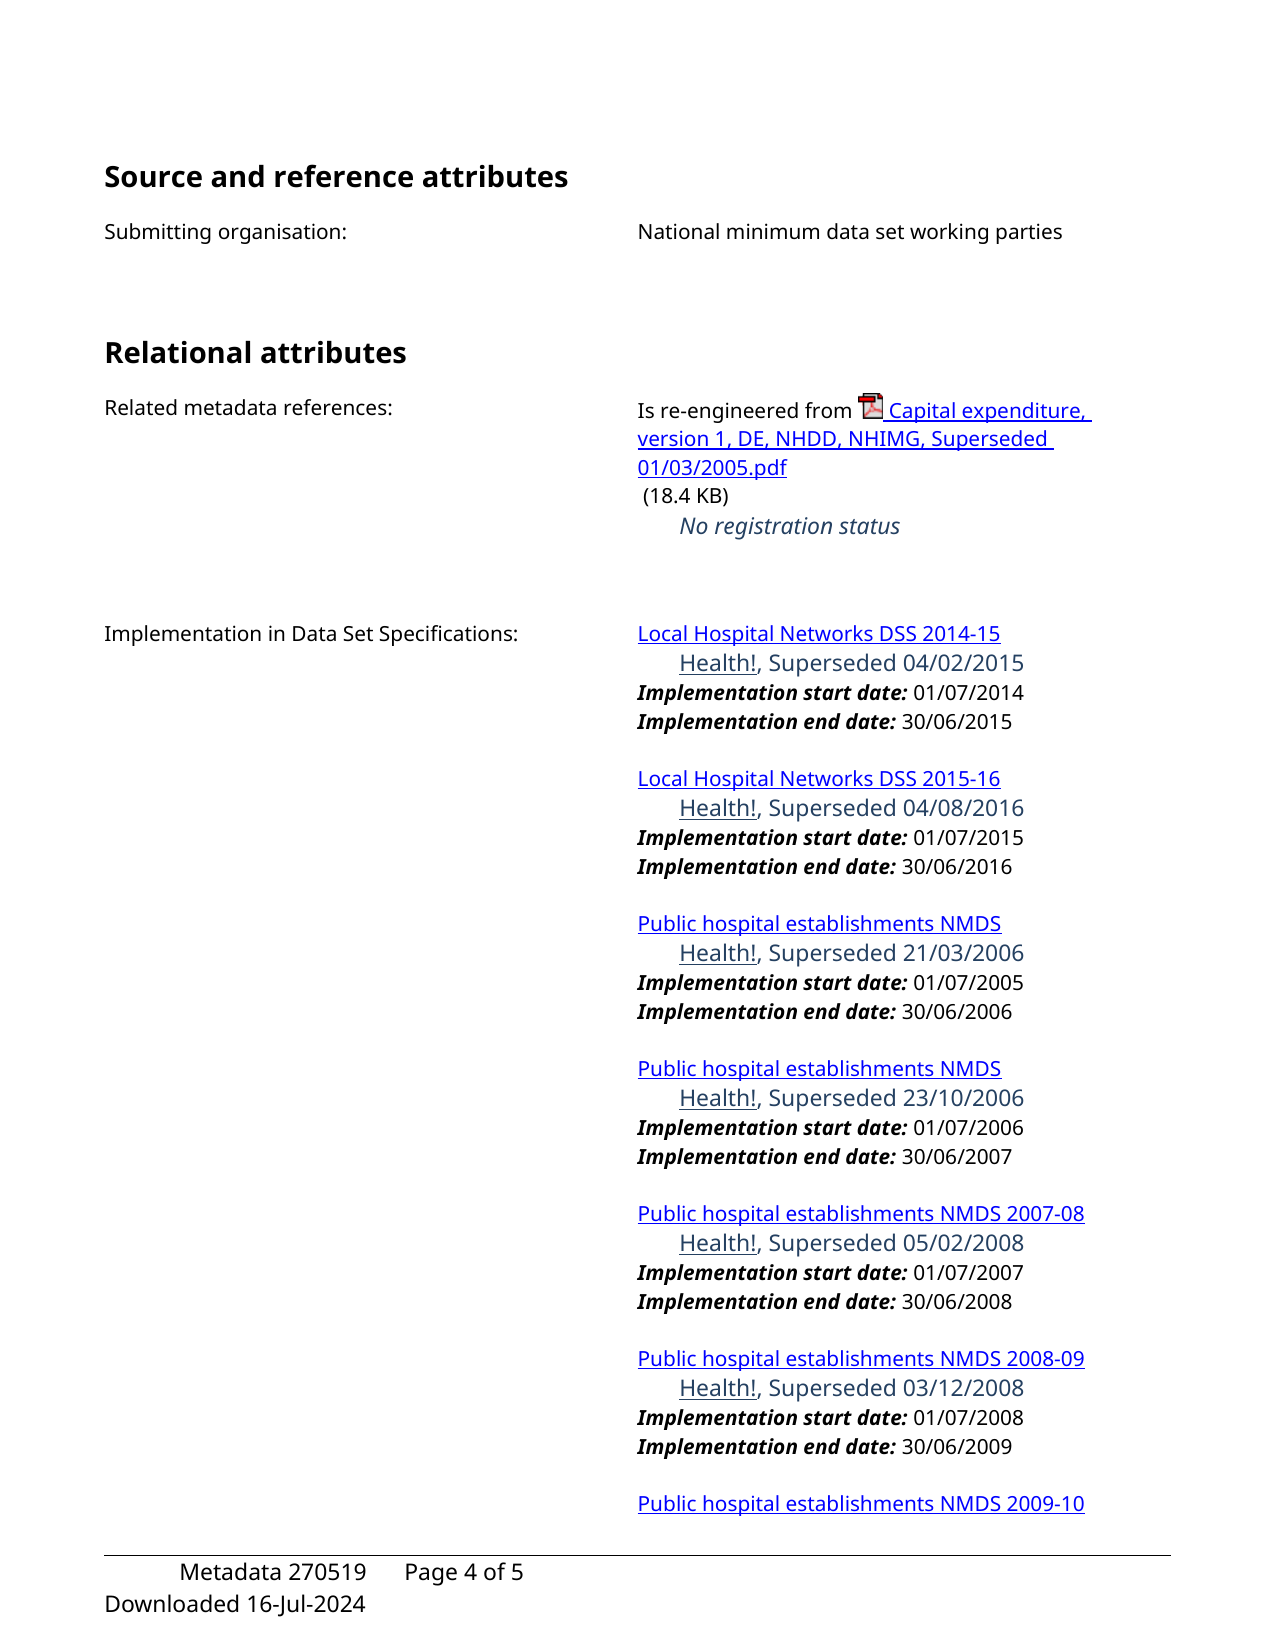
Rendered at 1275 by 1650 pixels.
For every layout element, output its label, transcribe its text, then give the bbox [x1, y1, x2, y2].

table_cell Relational attributes [93, 287, 1159, 383]
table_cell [626, 608, 1159, 1527]
table_cell Submitting organisation: [93, 206, 626, 287]
table_cell National minimum data set working parties [626, 206, 1159, 287]
table_cell Source and reference attributes [93, 110, 1159, 206]
table_cell Is re-engineered from Capital expenditure, version 1, DE, NHDD, NHIMG, Superseded 01/03/2005.pdf (18.4 KB) No registration status [626, 383, 1159, 608]
table_cell Related metadata references: [93, 383, 626, 608]
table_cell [93, 608, 626, 1527]
